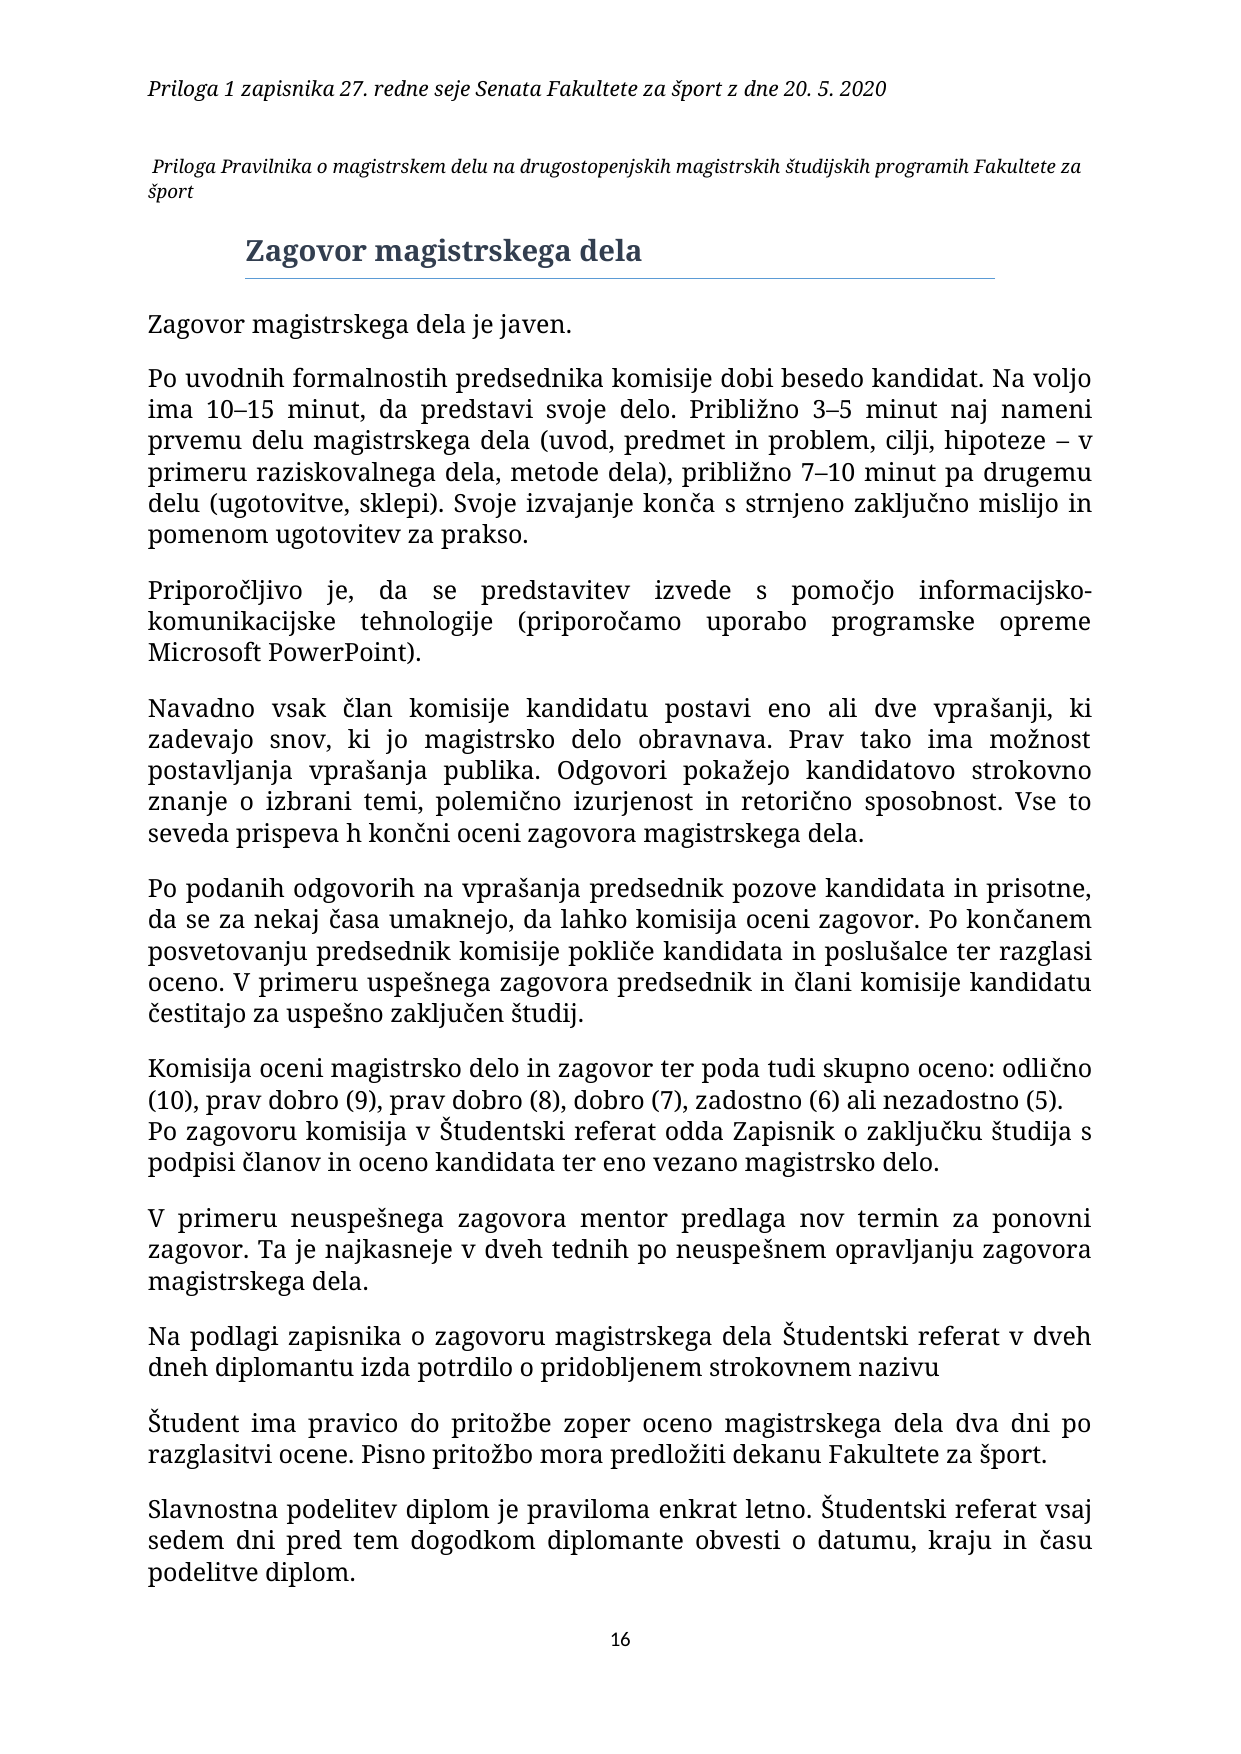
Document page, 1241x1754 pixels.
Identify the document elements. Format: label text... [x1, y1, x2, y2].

text Komisija oceni magistrsko delo in zagovor ter poda tudi skupno oceno: odlično (10), prav dobro (9), prav dobro (8), dobro (7), zadostno (6) ali nezadostno (5). [148, 1053, 1092, 1115]
text Priporočljivo je, da se predstavitev izvede s pomočjo informacijsko-komunikacijske tehnologije (priporočamo uporabo programske opreme Microsoft PowerPoint). [148, 574, 1092, 668]
text Zagovor magistrskega dela je javen. [148, 308, 1093, 339]
text Po zagovoru komisija v Študentski referat odda Zapisnik o zaključku študija s podpisi članov in oceno kandidata ter eno vezano magistrsko delo. [148, 1115, 1092, 1178]
text Zagovor magistrskega dela [245, 230, 995, 278]
text Navadno vsak član komisije kandidatu postavi eno ali dve vprašanji, ki zadevajo snov, ki jo magistrsko delo obravnava. Prav tako ima možnost postavljanja vprašanja publika. Odgovori pokažejo kandidatovo strokovno znanje o izbrani temi, polemično izurjenost in retorično sposobnost. Vse to seveda prispeva h končni oceni zagovora magistrskega dela. [148, 692, 1092, 848]
text Študent ima pravico do pritožbe zoper oceno magistrskega dela dva dni po razglasitvi ocene. Pisno pritožbo mora predložiti dekanu Fakultete za šport. [148, 1407, 1092, 1469]
text Na podlagi zapisnika o zagovoru magistrskega dela Študentski referat v dveh dneh diplomantu izda potrdilo o pridobljenem strokovnem nazivu [148, 1321, 1092, 1383]
text Slavnostna podelitev diplom je praviloma enkrat letno. Študentski referat vsaj sedem dni pred tem dogodkom diplomante obvesti o datumu, kraju in času podelitve diplom. [148, 1493, 1093, 1587]
text V primeru neuspešnega zagovora mentor predlaga nov termin za ponovni zagovor. Ta je najkasneje v dveh tednih po neuspešnem opravljanju zagovora magistrskega dela. [148, 1202, 1092, 1296]
text Po uvodnih formalnostih predsednika komisije dobi besedo kandidat. Na voljo ima 10–15 minut, da predstavi svoje delo. Približno 3–5 minut naj nameni prvemu delu magistrskega dela (uvod, predmet in problem, cilji, hipoteze – v primeru raziskovalnega dela, metode dela), približno 7–10 minut pa drugemu delu (ugotovitve, sklepi). Svoje izvajanje konča s strnjeno zaključno mislijo in pomenom ugotovitev za prakso. [148, 362, 1093, 550]
text Po podanih odgovorih na vprašanja predsednik pozove kandidata in prisotne, da se za nekaj časa umaknejo, da lahko komisija oceni zagovor. Po končanem posvetovanju predsednik komisije pokliče kandidata in poslušalce ter razglasi oceno. V primeru uspešnega zagovora predsednik in člani komisije kandidatu čestitajo za uspešno zaključen študij. [148, 873, 1092, 1029]
